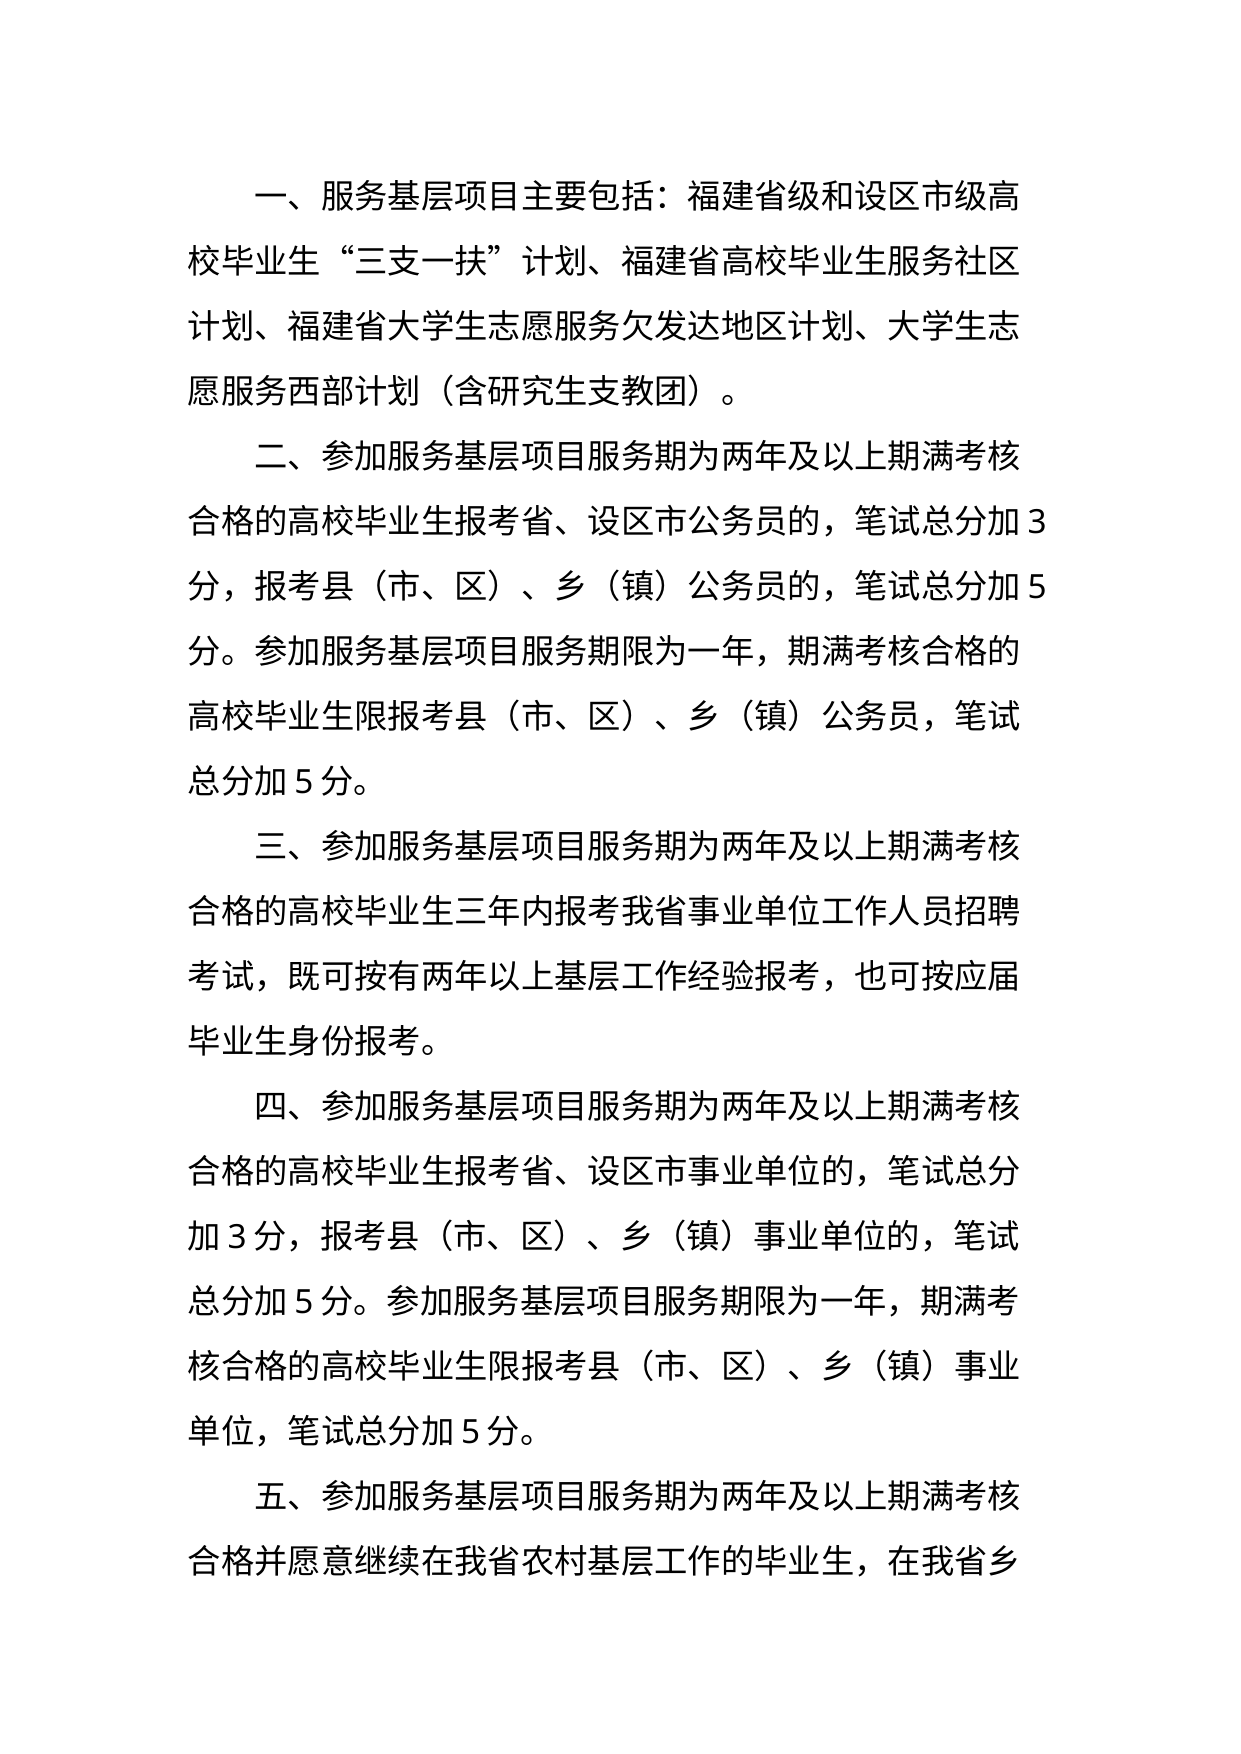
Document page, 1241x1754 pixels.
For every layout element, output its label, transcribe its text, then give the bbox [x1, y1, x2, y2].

text 四、参加服务基层项目服务期为两年及以上期满考核合格的高校毕业生报考省、设区市事业单位的，笔试总分加3分，报考县（市、区）、乡（镇）事业单位的，笔试总分加5分。参加服务基层项目服务期限为一年，期满考核合格的高校毕业生限报考县（市、区）、乡（镇）事业单位，笔试总分加5分。 [187, 1072, 1053, 1462]
text 三、参加服务基层项目服务期为两年及以上期满考核合格的高校毕业生三年内报考我省事业单位工作人员招聘考试，既可按有两年以上基层工作经验报考，也可按应届毕业生身份报考。 [187, 812, 1053, 1072]
text 一、服务基层项目主要包括：福建省级和设区市级高校毕业生“三支一扶”计划、福建省高校毕业生服务社区计划、福建省大学生志愿服务欠发达地区计划、大学生志愿服务西部计划（含研究生支教团）。 [187, 162, 1053, 422]
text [187, 1462, 1053, 1592]
text 二、参加服务基层项目服务期为两年及以上期满考核合格的高校毕业生报考省、设区市公务员的，笔试总分加3分，报考县（市、区）、乡（镇）公务员的，笔试总分加5分。参加服务基层项目服务期限为一年，期满考核合格的高校毕业生限报考县（市、区）、乡（镇）公务员，笔试总分加5分。 [187, 422, 1053, 812]
